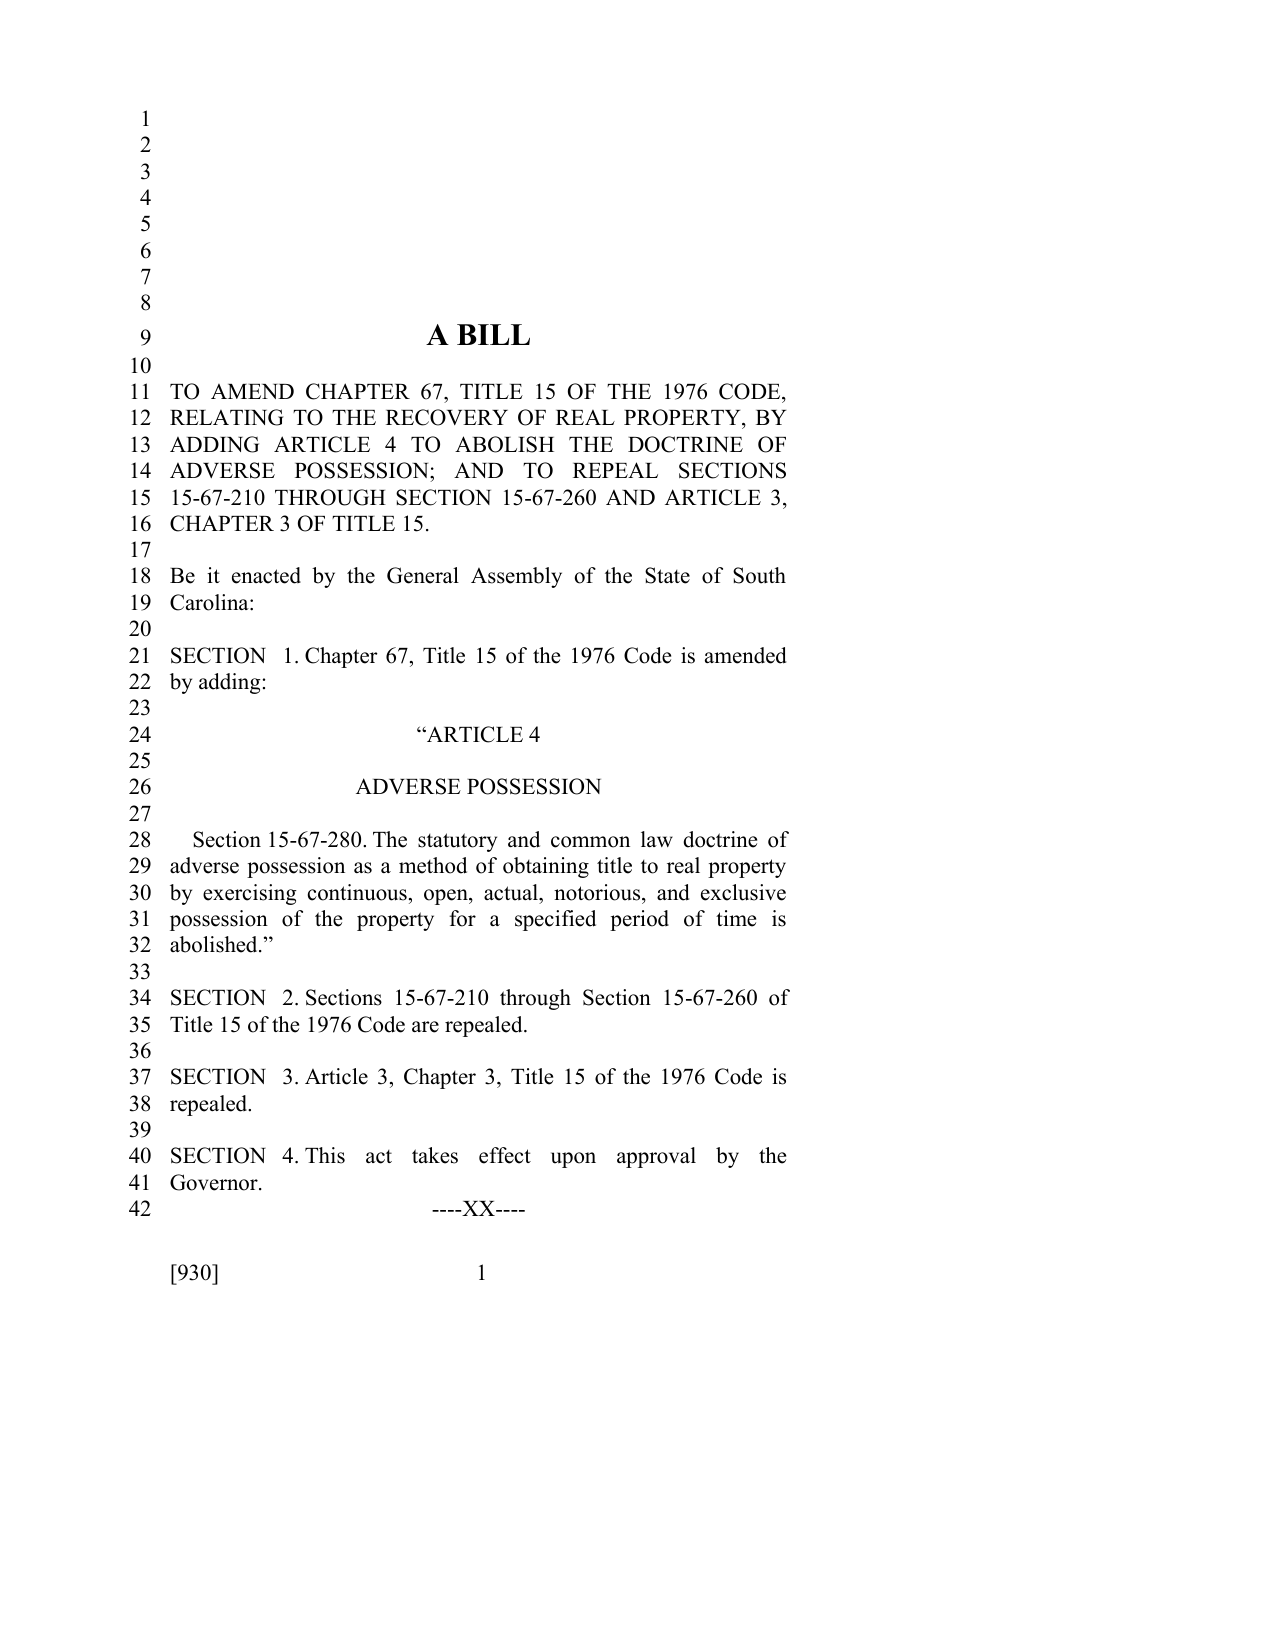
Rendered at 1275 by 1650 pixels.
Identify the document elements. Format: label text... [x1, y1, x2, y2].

text SECTION 3. Article 3, Chapter 3, Title 15 of the 1976 Code is repealed. [169, 1063, 787, 1116]
text ADVERSE POSSESSION [169, 773, 787, 800]
text A BILL [169, 316, 787, 352]
text ----XX---- [169, 1195, 787, 1221]
text Be it enacted by the General Assembly of the State of South Carolina: [169, 563, 787, 615]
text Section 15-67-280. The statutory and common law doctrine of adverse possession as a method of obtaining title to real property by exercising continuous, open, actual, notorious, and exclusive possession of the property for a specified period of time is abolished.” [169, 826, 787, 958]
text “ARTICLE 4 [169, 721, 787, 747]
text SECTION 4. This act takes effect upon approval by the Governor. [169, 1142, 787, 1195]
text SECTION 1. Chapter 67, Title 15 of the 1976 Code is amended by adding: [169, 642, 787, 694]
text TO AMEND CHAPTER 67, TITLE 15 OF THE 1976 CODE, RELATING TO THE RECOVERY OF REAL PROPERTY, BY ADDING ARTICLE 4 TO ABOLISH THE DOCTRINE OF ADVERSE POSSESSION; AND TO REPEAL SECTIONS 15-67-210 THROUGH SECTION 15-67-260 AND ARTICLE 3, CHAPTER 3 OF TITLE 15. [169, 378, 787, 536]
text SECTION 2. Sections 15-67-210 through Section 15-67-260 of Title 15 of the 1976 Code are repealed. [169, 984, 787, 1037]
